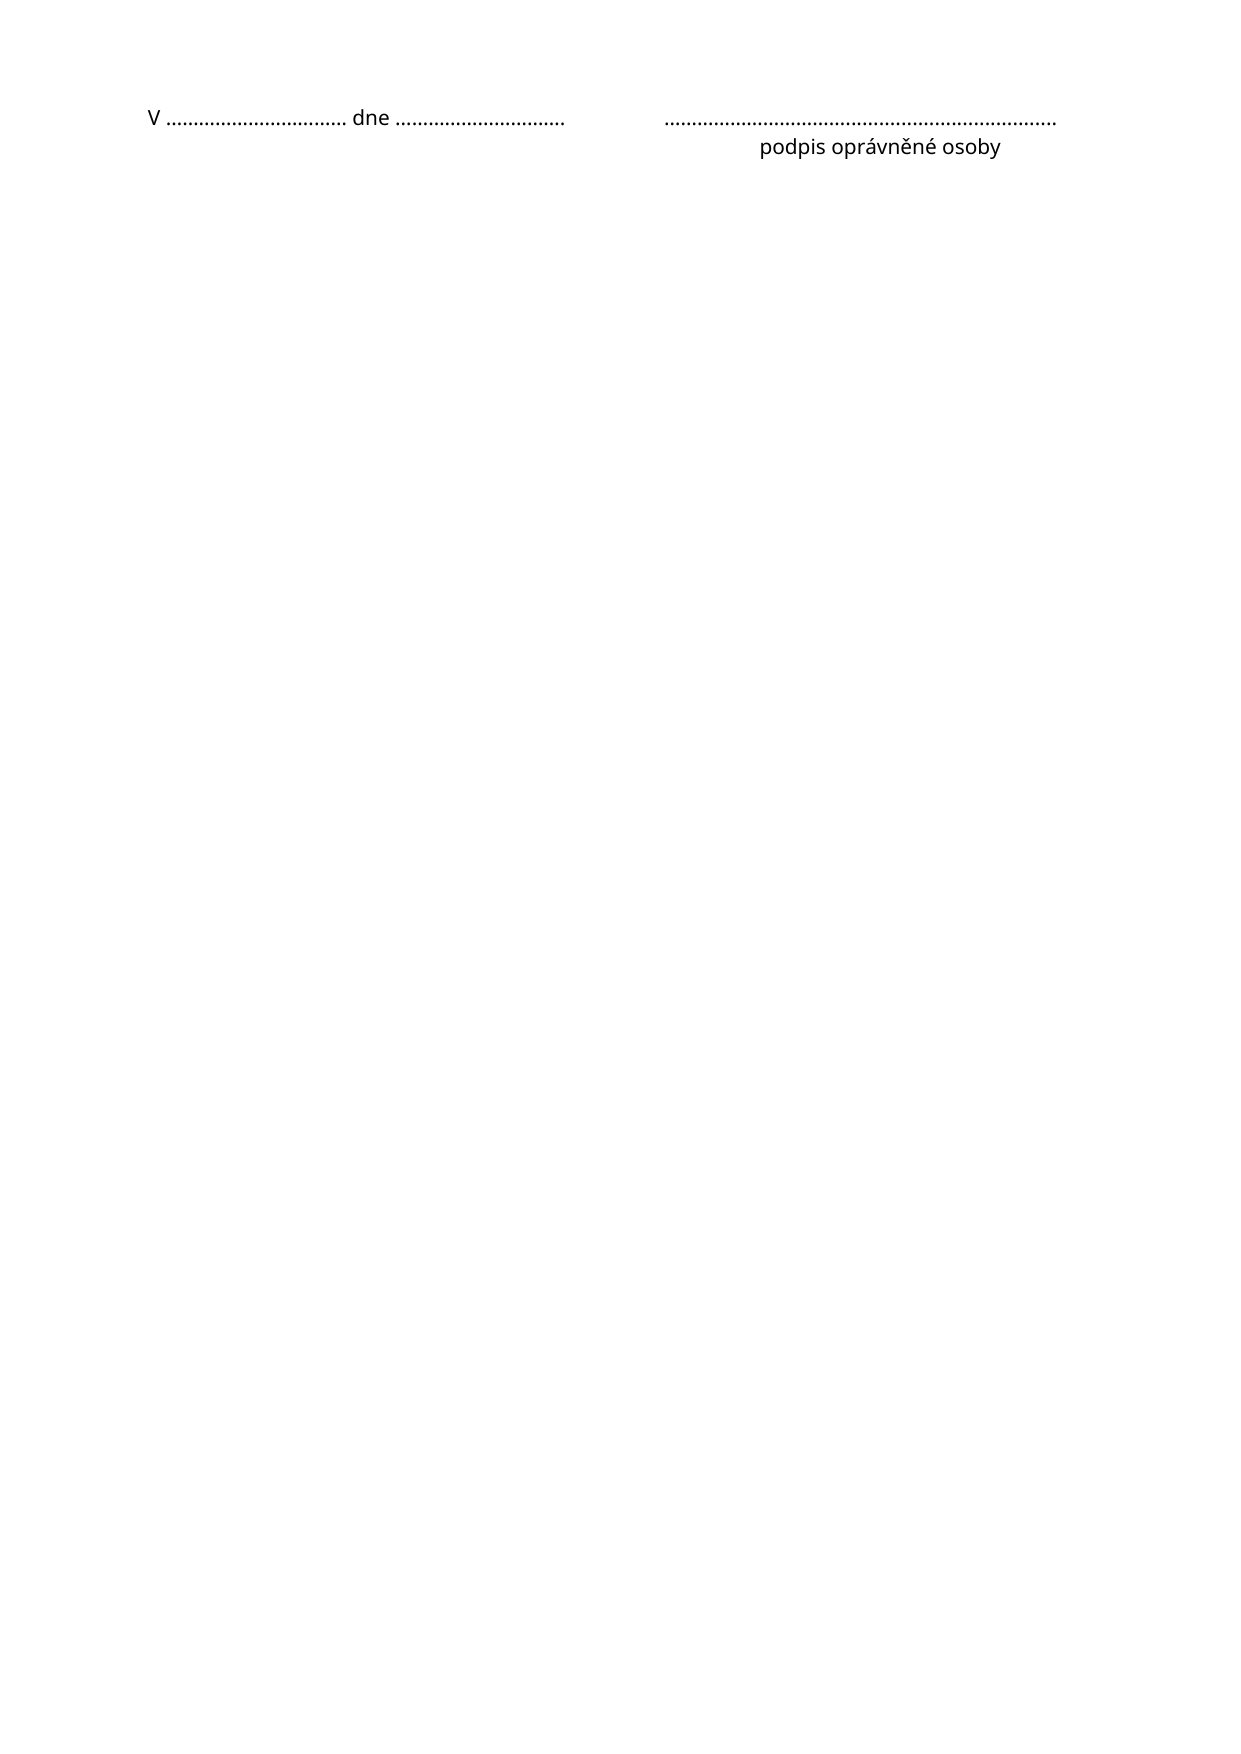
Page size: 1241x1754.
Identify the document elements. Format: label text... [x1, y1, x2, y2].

text podpis oprávněné osoby [148, 132, 1093, 160]
text V …………………………… dne …………………………. ……………………………...................................... [148, 103, 1093, 132]
